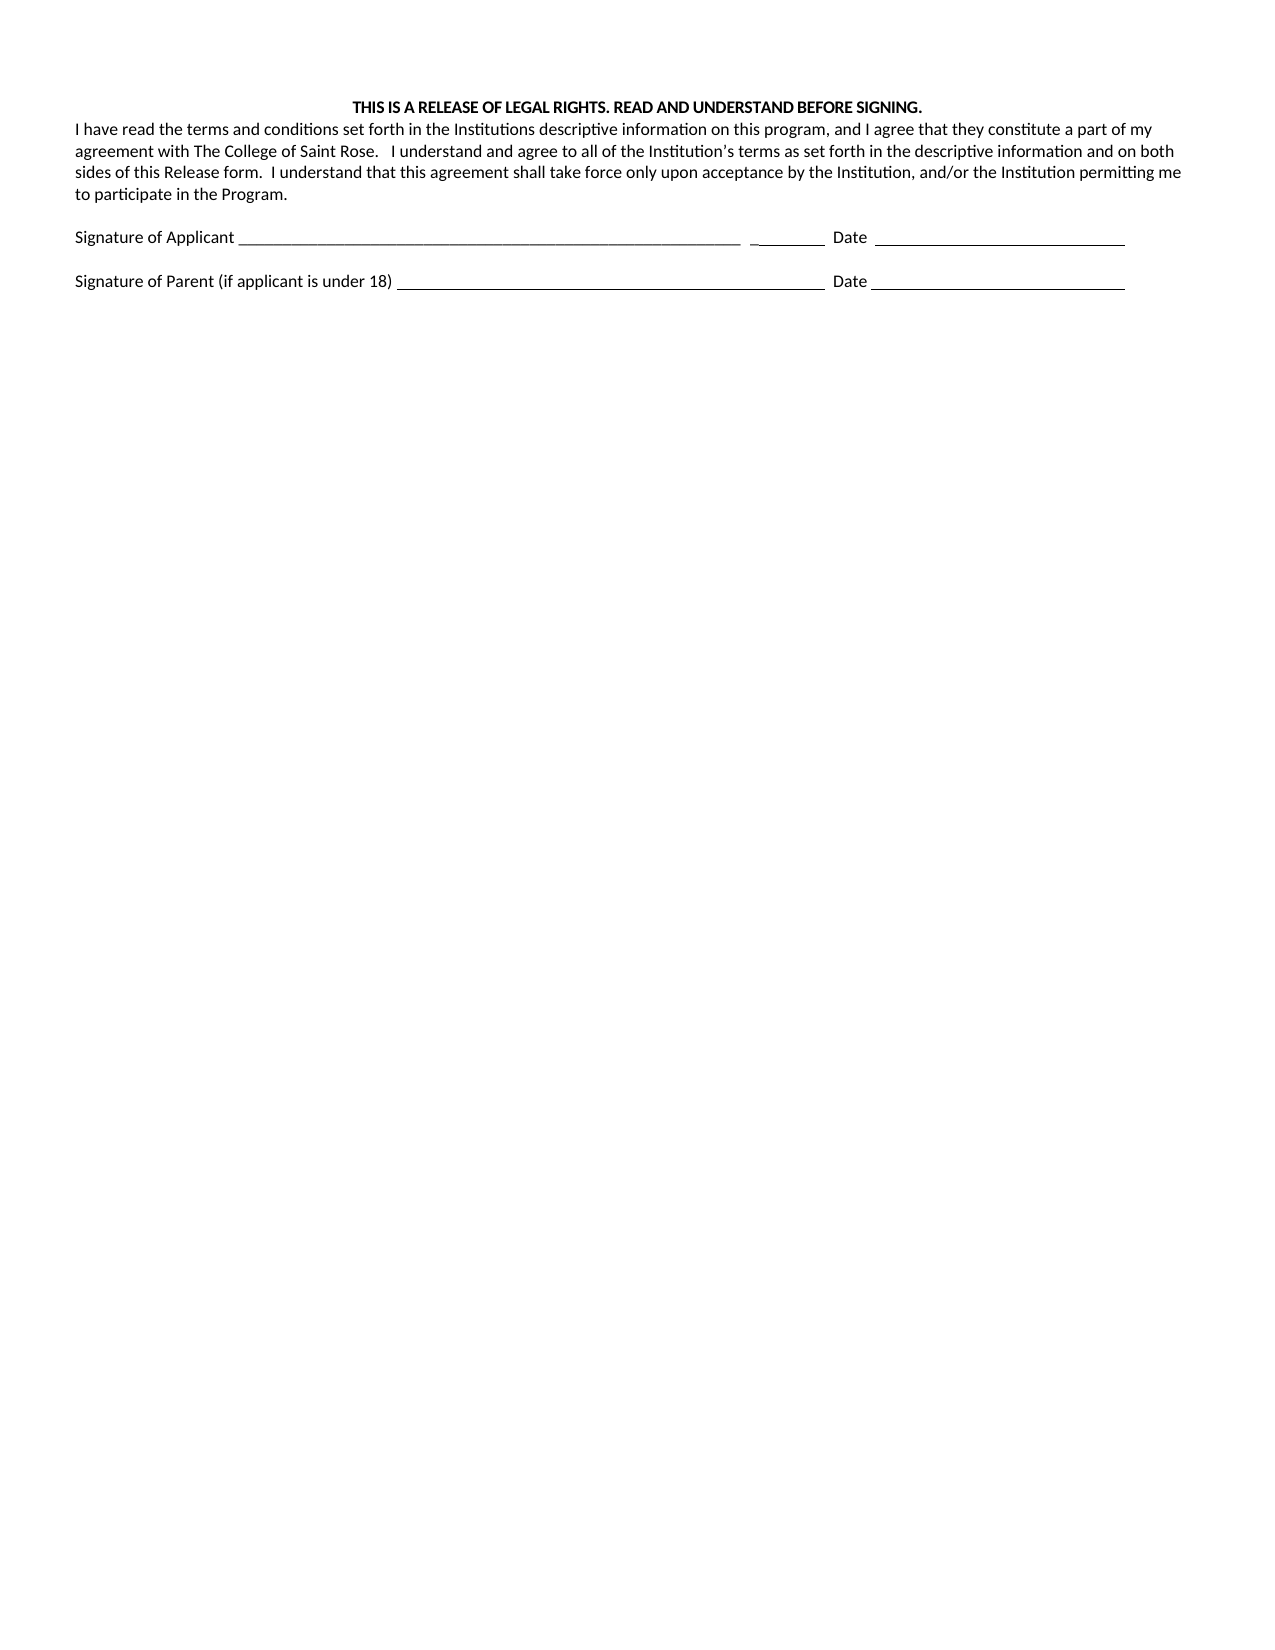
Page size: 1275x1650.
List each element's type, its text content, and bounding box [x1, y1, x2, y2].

text THIS IS A RELEASE OF LEGAL RIGHTS. READ AND UNDERSTAND BEFORE SIGNING. [75, 97, 1200, 118]
text I have read the terms and conditions set forth in the Institutions descriptive information on this program, and I agree that they constitute a part of my agreement with The College of Saint Rose. I understand and agree to all of the Institution’s terms as set forth in the descriptive information and on both sides of this Release form. I understand that this agreement shall take force only upon acceptance by the Institution, and/or the Institution permitting me to participate in the Program. [75, 118, 1200, 205]
text Signature of Parent (if applicant is under 18) Date [75, 270, 1200, 292]
text Signature of Applicant _________________________________________________________ _ Date [75, 227, 1200, 248]
